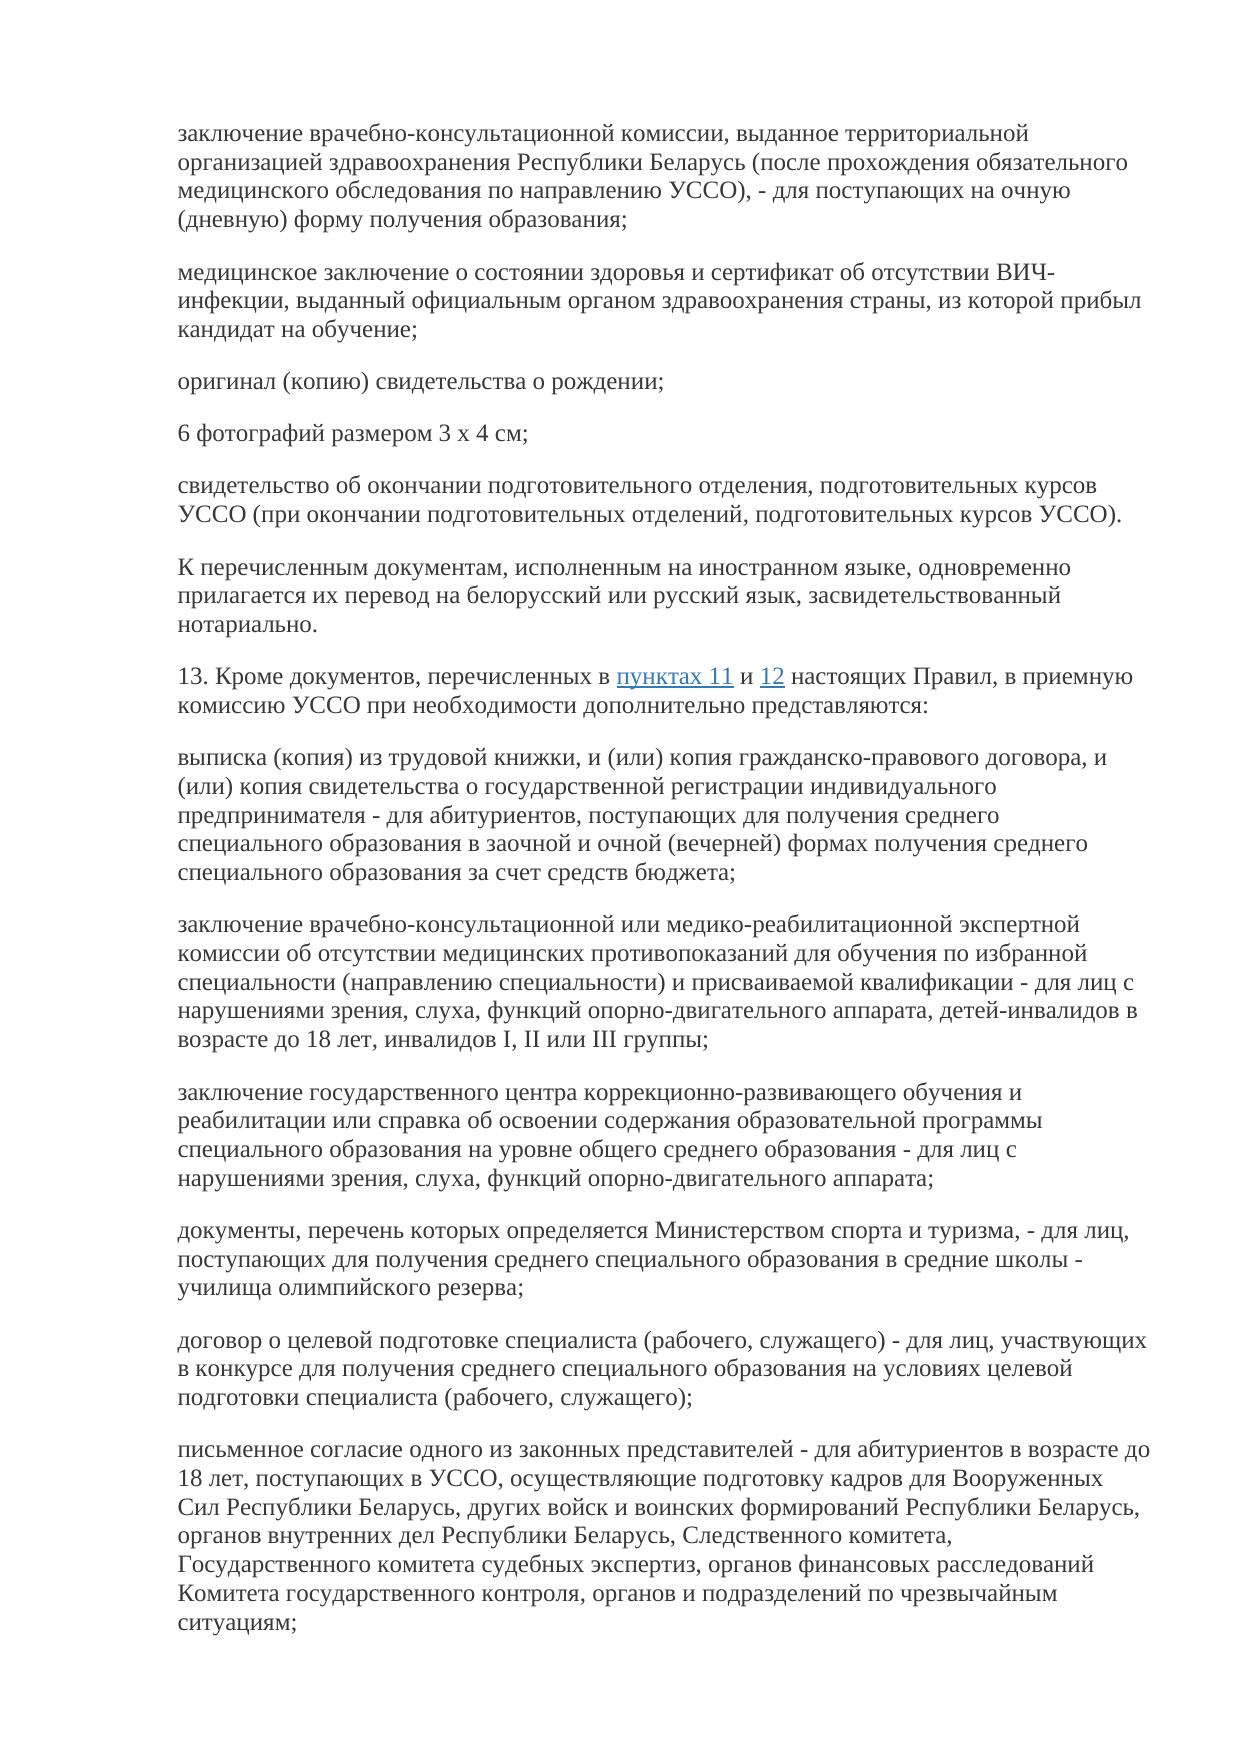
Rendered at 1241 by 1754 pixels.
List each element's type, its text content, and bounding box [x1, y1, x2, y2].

text письменное согласие одного из законных представителей - для абитуриентов в возрасте до 18 лет, поступающих в УССО, осуществляющие подготовку кадров для Вооруженных Сил Республики Беларусь, других войск и воинских формирований Республики Беларусь, органов внутренних дел Республики Беларусь, Следственного комитета, Государственного комитета судебных экспертиз, органов финансовых расследований Комитета государственного контроля, органов и подразделений по чрезвычайным ситуациям; [177, 1434, 1152, 1636]
text 13. Кроме документов, перечисленных в пунктах 11 и 12 настоящих Правил, в приемную комиссию УССО при необходимости дополнительно представляются: [177, 661, 1152, 719]
text заключение врачебно-консультационной комиссии, выданное территориальной организацией здравоохранения Республики Беларусь (после прохождения обязательного медицинского обследования по направлению УССО), - для поступающих на очную (дневную) форму получения образования; [177, 118, 1152, 233]
text свидетельство об окончании подготовительного отделения, подготовительных курсов УССО (при окончании подготовительных отделений, подготовительных курсов УССО). [177, 471, 1152, 528]
text договор о целевой подготовке специалиста (рабочего, служащего) - для лиц, участвующих в конкурсе для получения среднего специального образования на условиях целевой подготовки специалиста (рабочего, служащего); [177, 1325, 1152, 1411]
text заключение врачебно-консультационной или медико-реабилитационной экспертной комиссии об отсутствии медицинских противопоказаний для обучения по избранной специальности (направлению специальности) и присваиваемой квалификации - для лиц с нарушениями зрения, слуха, функций опорно-двигательного аппарата, детей-инвалидов в возрасте до 18 лет, инвалидов I, II или III группы; [177, 909, 1152, 1053]
text выписка (копия) из трудовой книжки, и (или) копия гражданско-правового договора, и (или) копия свидетельства о государственной регистрации индивидуального предпринимателя - для абитуриентов, поступающих для получения среднего специального образования в заочной и очной (вечерней) формах получения среднего специального образования за счет средств бюджета; [177, 742, 1152, 886]
text медицинское заключение о состоянии здоровья и сертификат об отсутствии ВИЧ-инфекции, выданный официальным органом здравоохранения страны, из которой прибыл кандидат на обучение; [177, 257, 1152, 343]
text К перечисленным документам, исполненным на иностранном языке, одновременно прилагается их перевод на белорусский или русский язык, засвидетельствованный нотариально. [177, 552, 1152, 638]
text 6 фотографий размером 3 х 4 см; [177, 418, 1152, 447]
text документы, перечень которых определяется Министерством спорта и туризма, - для лиц, поступающих для получения среднего специального образования в средние школы - училища олимпийского резерва; [177, 1215, 1152, 1301]
text оригинал (копию) свидетельства о рождении; [177, 366, 1152, 395]
text заключение государственного центра коррекционно-развивающего обучения и реабилитации или справка об освоении содержания образовательной программы специального образования на уровне общего среднего образования - для лиц с нарушениями зрения, слуха, функций опорно-двигательного аппарата; [177, 1077, 1152, 1192]
